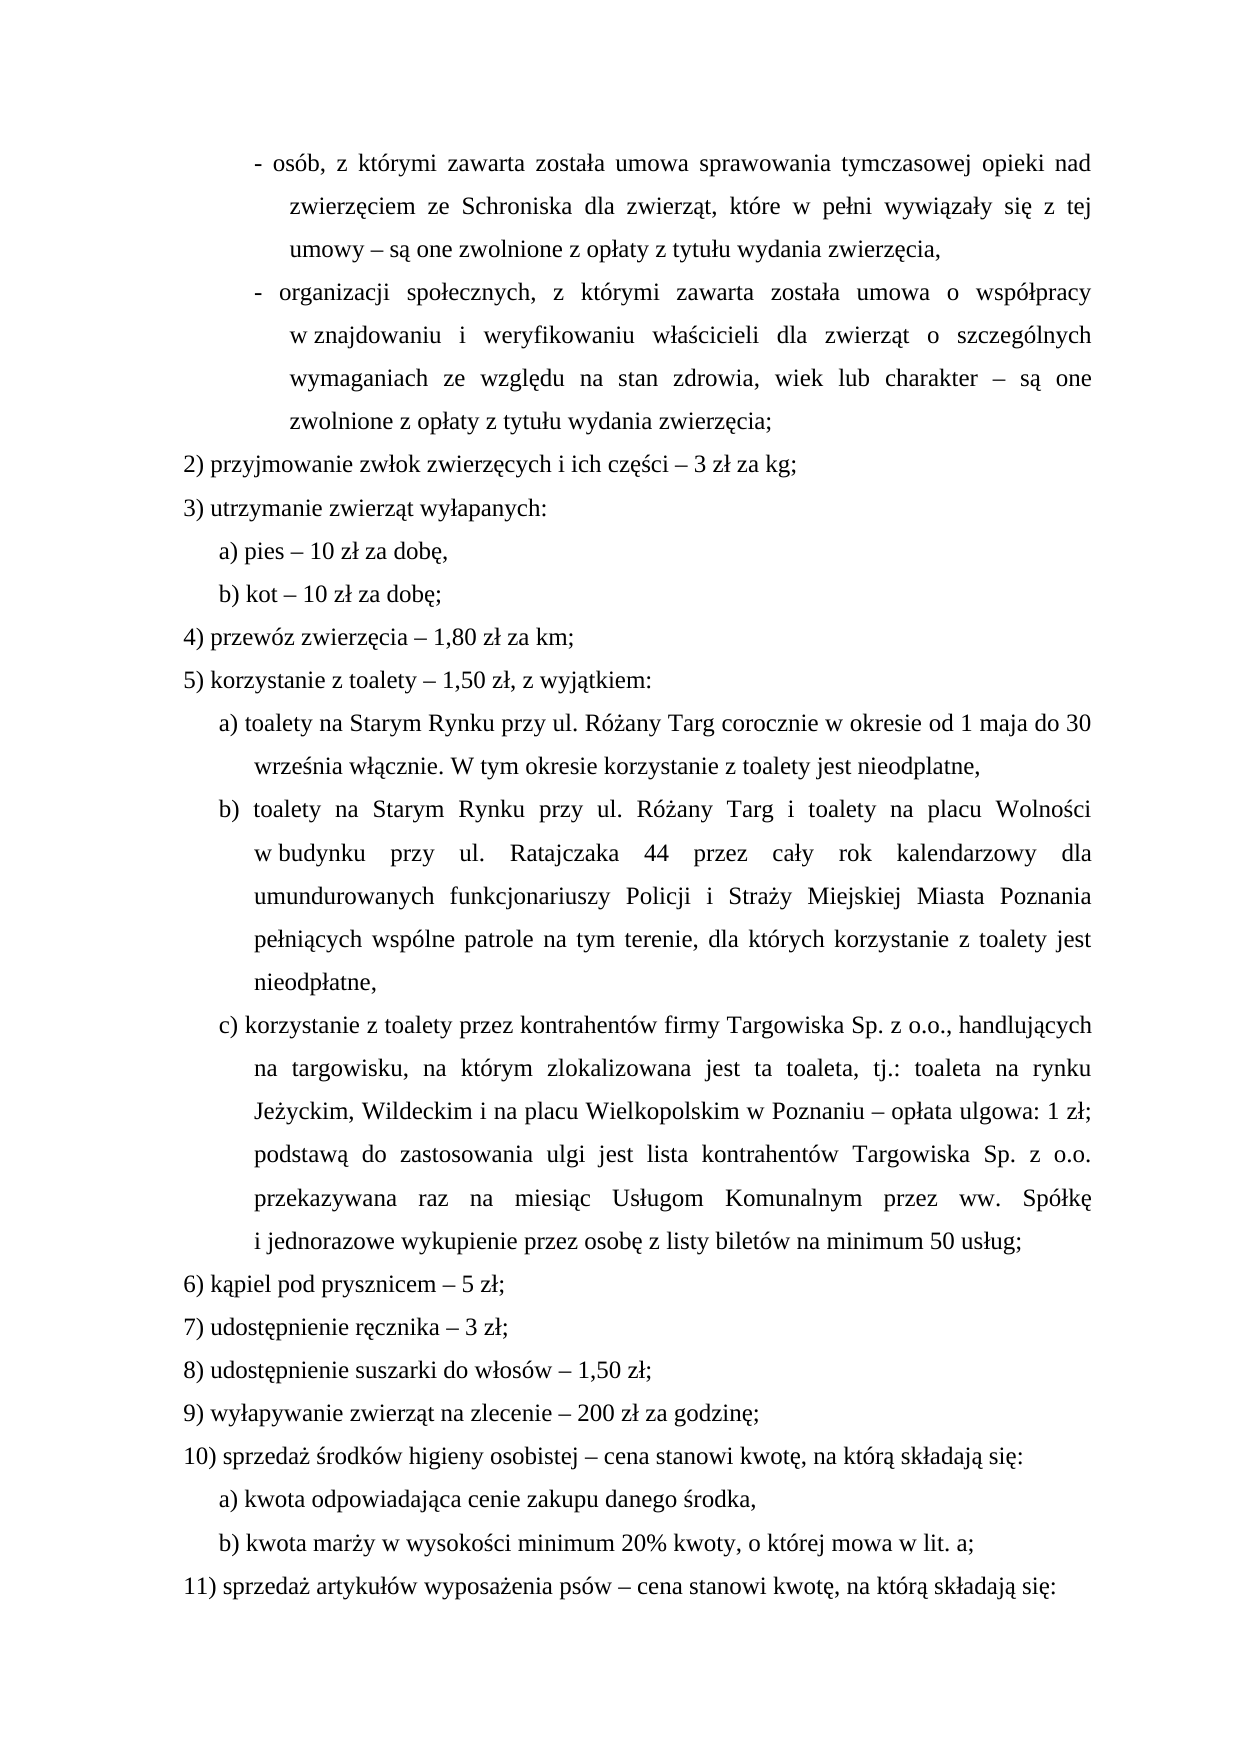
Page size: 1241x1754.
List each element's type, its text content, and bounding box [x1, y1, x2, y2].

text 11) sprzedaż artykułów wyposażenia psów – cena stanowi kwotę, na którą składają się: [183, 1571, 1093, 1599]
text - osób, z którymi zawarta została umowa sprawowania tymczasowej opieki nad zwierzęciem ze Schroniska dla zwierząt, które w pełni wywiązały się z tej umowy – są one zwolnione z opłaty z tytułu wydania zwierzęcia, [254, 148, 1093, 263]
text b) kwota marży w wysokości minimum 20% kwoty, o której mowa w lit. a; [218, 1528, 1093, 1556]
text c) korzystanie z toalety przez kontrahentów firmy Targowiska Sp. z o.o., handlujących na targowisku, na którym zlokalizowana jest ta toaleta, tj.: toaleta na rynku Jeżyckim, Wildeckim i na placu Wielkopolskim w Poznaniu – opłata ulgowa: 1 zł; podstawą do zastosowania ulgi jest lista kontrahentów Targowiska Sp. z o.o. przekazywana raz na miesiąc Usługom Komunalnym przez ww. Spółkę i jednorazowe wykupienie przez osobę z listy biletów na minimum 50 usług; [218, 1010, 1093, 1254]
text a) toalety na Starym Rynku przy ul. Różany Targ corocznie w okresie od 1 maja do 30 września włącznie. W tym okresie korzystanie z toalety jest nieodplatne, [218, 708, 1093, 780]
text a) pies – 10 zł za dobę, [218, 536, 1093, 564]
text b) toalety na Starym Rynku przy ul. Różany Targ i toalety na placu Wolności w budynku przy ul. Ratajczaka 44 przez cały rok kalendarzowy dla umundurowanych funkcjonariuszy Policji i Straży Miejskiej Miasta Poznania pełniących wspólne patrole na tym terenie, dla których korzystanie z toalety jest nieodpłatne, [218, 794, 1093, 996]
text 7) udostępnienie ręcznika – 3 zł; [183, 1312, 1093, 1341]
text a) kwota odpowiadająca cenie zakupu danego środka, [218, 1484, 1093, 1513]
text 4) przewóz zwierzęcia – 1,80 zł za km; [183, 622, 1093, 651]
text b) kot – 10 zł za dobę; [218, 579, 1093, 608]
text 3) utrzymanie zwierząt wyłapanych: [183, 493, 1093, 521]
text 8) udostępnienie suszarki do włosów – 1,50 zł; [183, 1355, 1093, 1384]
text 6) kąpiel pod prysznicem – 5 zł; [183, 1269, 1093, 1298]
text - organizacji społecznych, z którymi zawarta została umowa o współpracy w znajdowaniu i weryfikowaniu właścicieli dla zwierząt o szczególnych wymaganiach ze względu na stan zdrowia, wiek lub charakter – są one zwolnione z opłaty z tytułu wydania zwierzęcia; [254, 277, 1093, 435]
text 10) sprzedaż środków higieny osobistej – cena stanowi kwotę, na którą składają się: [183, 1441, 1093, 1470]
text 5) korzystanie z toalety – 1,50 zł, z wyjątkiem: [183, 665, 1093, 694]
text 2) przyjmowanie zwłok zwierzęcych i ich części – 3 zł za kg; [183, 449, 1093, 478]
text 9) wyłapywanie zwierząt na zlecenie – 200 zł za godzinę; [183, 1398, 1093, 1427]
